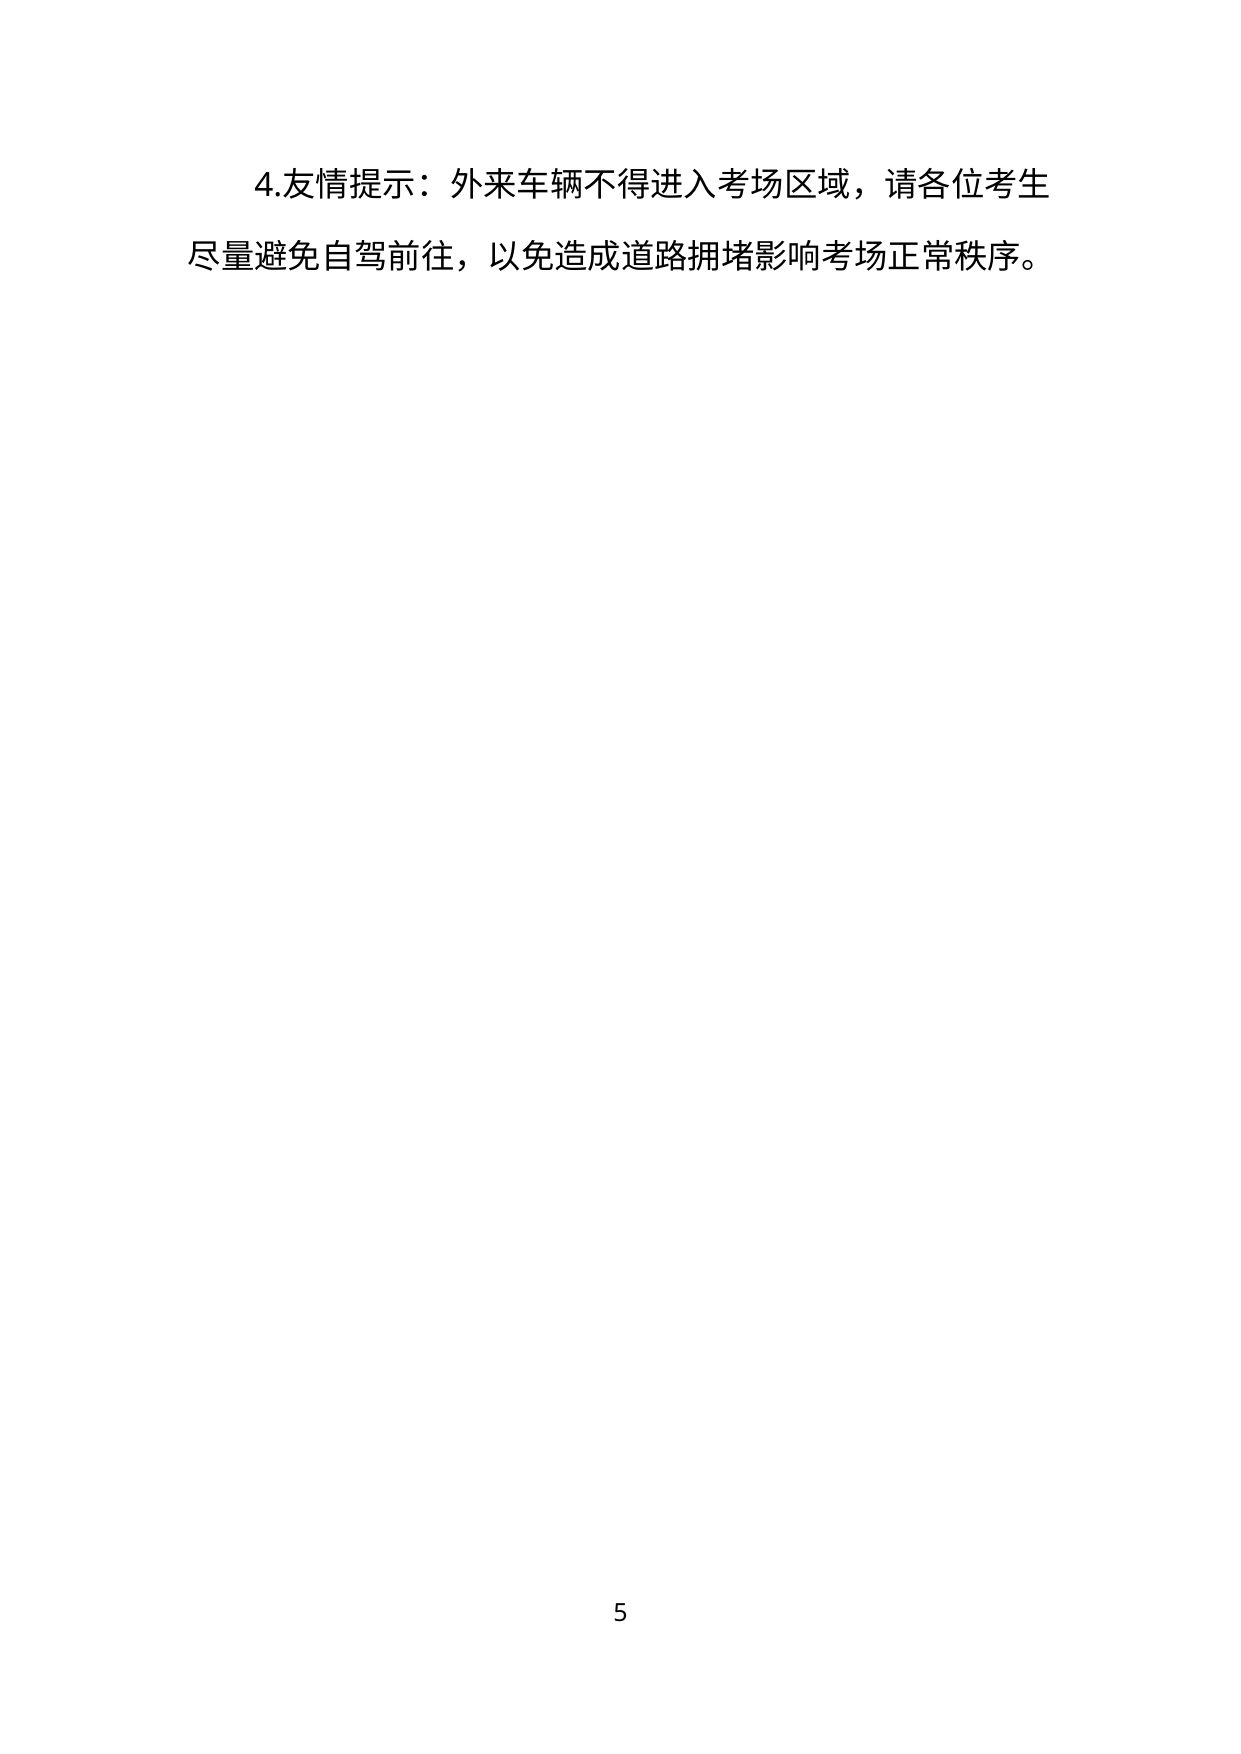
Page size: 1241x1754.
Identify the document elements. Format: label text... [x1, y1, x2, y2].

text 4.友情提示：外来车辆不得进入考场区域，请各位考生尽量避免自驾前往，以免造成道路拥堵影响考场正常秩序。 [187, 157, 1053, 278]
